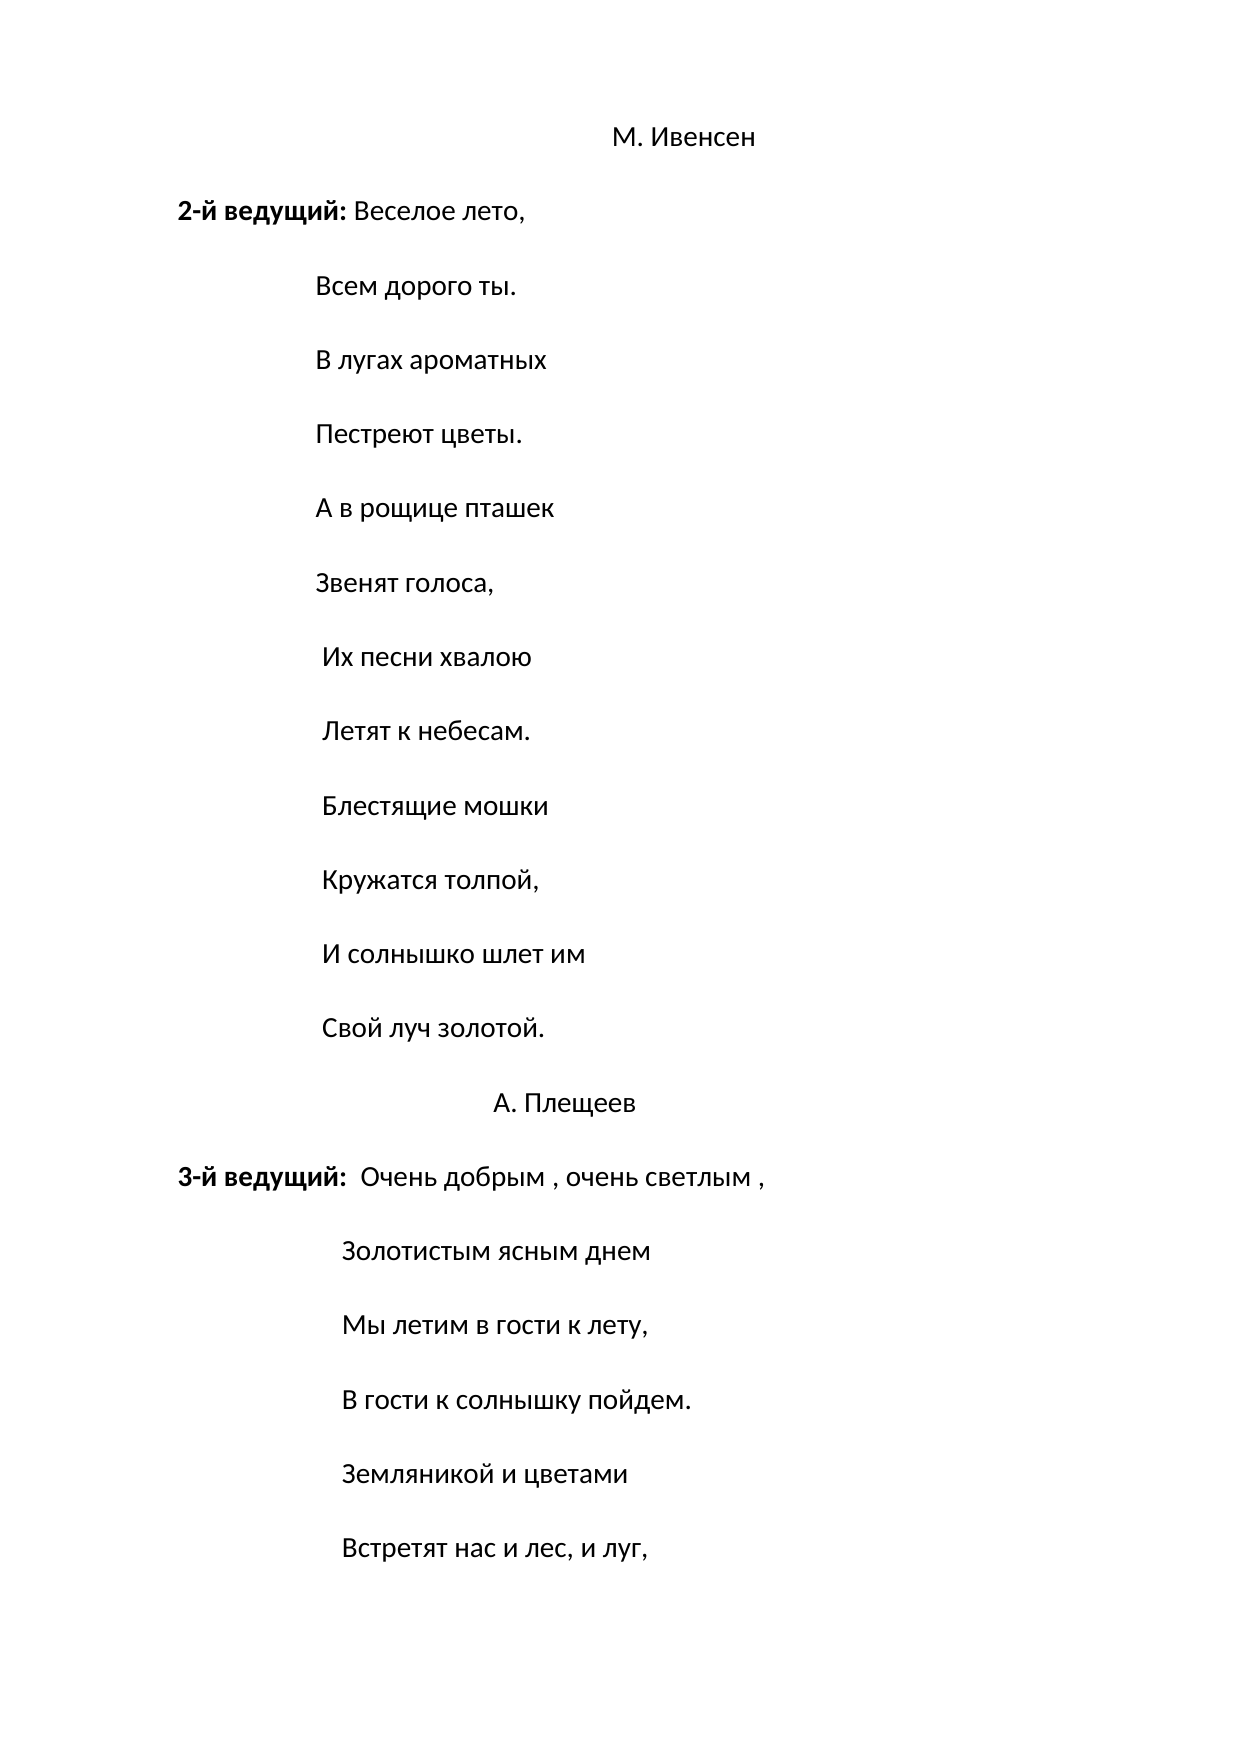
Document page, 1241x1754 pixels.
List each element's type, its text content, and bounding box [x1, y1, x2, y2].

text 2-й ведущий: Веселое лето, [177, 192, 1107, 228]
text Свой луч золотой. [177, 1009, 1107, 1045]
text М. Ивенсен [177, 118, 1107, 154]
text Кружатся толпой, [177, 861, 1107, 896]
text Встретят нас и лес, и луг, [177, 1529, 1107, 1565]
text Летят к небесам. [177, 712, 1107, 748]
text Золотистым ясным днем [177, 1232, 1107, 1268]
text Пестреют цветы. [177, 415, 1107, 451]
text Мы летим в гости к лету, [177, 1306, 1107, 1342]
text В гости к солнышку пойдем. [177, 1381, 1107, 1416]
text Всем дорого ты. [177, 267, 1107, 302]
text А в рощице пташек [177, 489, 1107, 525]
text И солнышко шлет им [177, 935, 1107, 971]
text 3-й ведущий: Очень добрым , очень светлым , [177, 1158, 1107, 1193]
text В лугах ароматных [177, 341, 1107, 377]
text Земляникой и цветами [177, 1455, 1107, 1491]
text Блестящие мошки [177, 787, 1107, 822]
text А. Плещеев [177, 1084, 1107, 1119]
text Их песни хвалою [177, 638, 1107, 674]
text Звенят голоса, [177, 564, 1107, 599]
